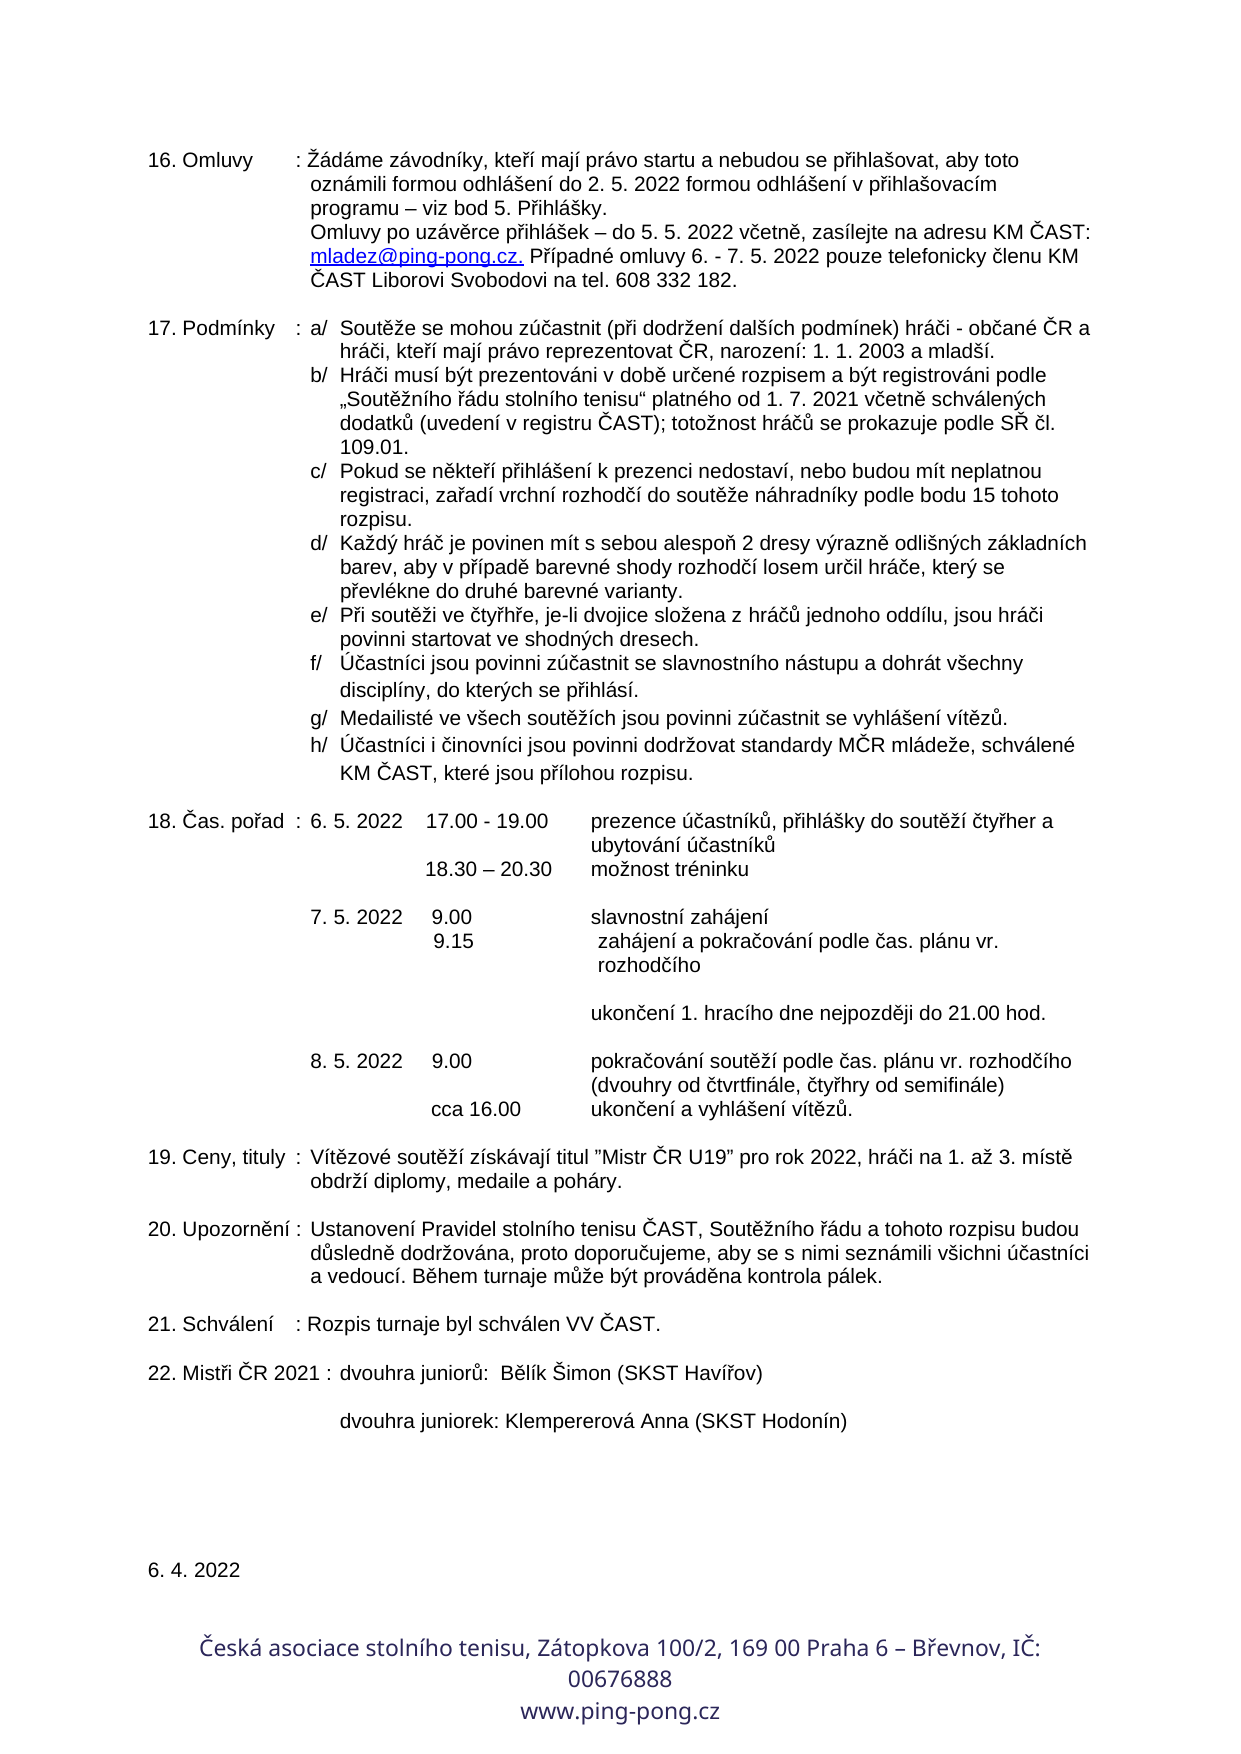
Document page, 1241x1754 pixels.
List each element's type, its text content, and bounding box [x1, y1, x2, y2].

text 22. Mistři ČR 2021 : dvouhra juniorů: Bělík Šimon (SKST Havířov) [148, 1361, 1093, 1384]
text ukončení 1. hracího dne nejpozději do 21.00 hod. [148, 1001, 1093, 1025]
text 20. Upozornění : Ustanovení Pravidel stolního tenisu ČAST, Soutěžního řádu a tohoto rozpisu budou důsledně dodržována, proto doporučujeme, aby se s nimi seznámili všichni účastníci a vedoucí. Během turnaje může být prováděna kontrola pálek. [148, 1216, 1093, 1288]
text 21. Schválení : Rozpis turnaje byl schválen VV ČAST. [148, 1312, 1093, 1336]
text obdrží diplomy, medaile a poháry. [148, 1168, 1093, 1192]
text 19. Ceny, tituly : Vítězové soutěží získávají titul ”Mistr ČR U19” pro rok 2022, hráči na 1. až 3. místě [148, 1144, 1093, 1168]
text dvouhra juniorek: Klempererová Anna (SKST Hodonín) [148, 1409, 1093, 1433]
text 18.30 – 20.30 možnost tréninku [148, 857, 1093, 881]
text f/ Účastníci jsou povinni zúčastnit se slavnostního nástupu a dohrát všechny disciplíny, do kterých se přihlásí. [148, 651, 1093, 702]
text d/ Každý hráč je povinen mít s sebou alespoň 2 dresy výrazně odlišných základních barev, aby v případě barevné shody rozhodčí losem určil hráče, který se převlékne do druhé barevné varianty. [148, 531, 1093, 603]
text 18. Čas. pořad : 6. 5. 2022 17.00 - 19.00 prezence účastníků, přihlášky do soutěží čtyřher a ubytování účastníků [148, 809, 1093, 857]
text e/ Při soutěži ve čtyřhře, je-li dvojice složena z hráčů jednoho oddílu, jsou hráči povinni startovat ve shodných dresech. [148, 603, 1093, 651]
text c/ Pokud se někteří přihlášení k prezenci nedostaví, nebo budou mít neplatnou registraci, zařadí vrchní rozhodčí do soutěže náhradníky podle bodu 15 tohoto rozpisu. [148, 459, 1093, 531]
text mladez@ping-pong.cz. Případné omluvy 6. - 7. 5. 2022 pouze telefonicky členu KM ČAST Liborovi Svobodovi na tel. 608 332 182. [310, 243, 1093, 291]
text Omluvy po uzávěrce přihlášek – do 5. 5. 2022 včetně, zasílejte na adresu KM ČAST: [148, 219, 1093, 243]
text h/ Účastníci i činovníci jsou povinni dodržovat standardy MČR mládeže, schválené KM ČAST, které jsou přílohou rozpisu. [148, 733, 1093, 785]
text 17. Podmínky : a/ Soutěže se mohou zúčastnit (při dodržení dalších podmínek) hráči - občané ČR a hráči, kteří mají právo reprezentovat ČR, narození: 1. 1. 2003 a mladší. [148, 315, 1093, 363]
text 6. 4. 2022 [148, 1558, 1093, 1582]
text g/ Medailisté ve všech soutěžích jsou povinni zúčastnit se vyhlášení vítězů. [148, 706, 1093, 730]
text 7. 5. 2022 9.00 slavnostní zahájení [148, 905, 1093, 929]
text 16. Omluvy : Žádáme závodníky, kteří mají právo startu a nebudou se přihlašovat, aby toto oznámili formou odhlášení do 2. 5. 2022 formou odhlášení v přihlašovacím programu – viz bod 5. Přihlášky. [148, 148, 1093, 219]
text 9.15 zahájení a pokračování podle čas. plánu vr. rozhodčího [148, 929, 1093, 977]
text b/ Hráči musí být prezentováni v době určené rozpisem a být registrováni podle „Soutěžního řádu stolního tenisu“ platného od 1. 7. 2021 včetně schválených dodatků (uvedení v registru ČAST); totožnost hráčů se prokazuje podle SŘ čl. 109.01. [148, 363, 1093, 459]
text 8. 5. 2022 9.00 pokračování soutěží podle čas. plánu vr. rozhodčího (dvouhry od čtvrtfinále, čtyřhry od semifinále) [162, 1049, 1093, 1097]
text cca 16.00 ukončení a vyhlášení vítězů. [148, 1097, 1093, 1121]
